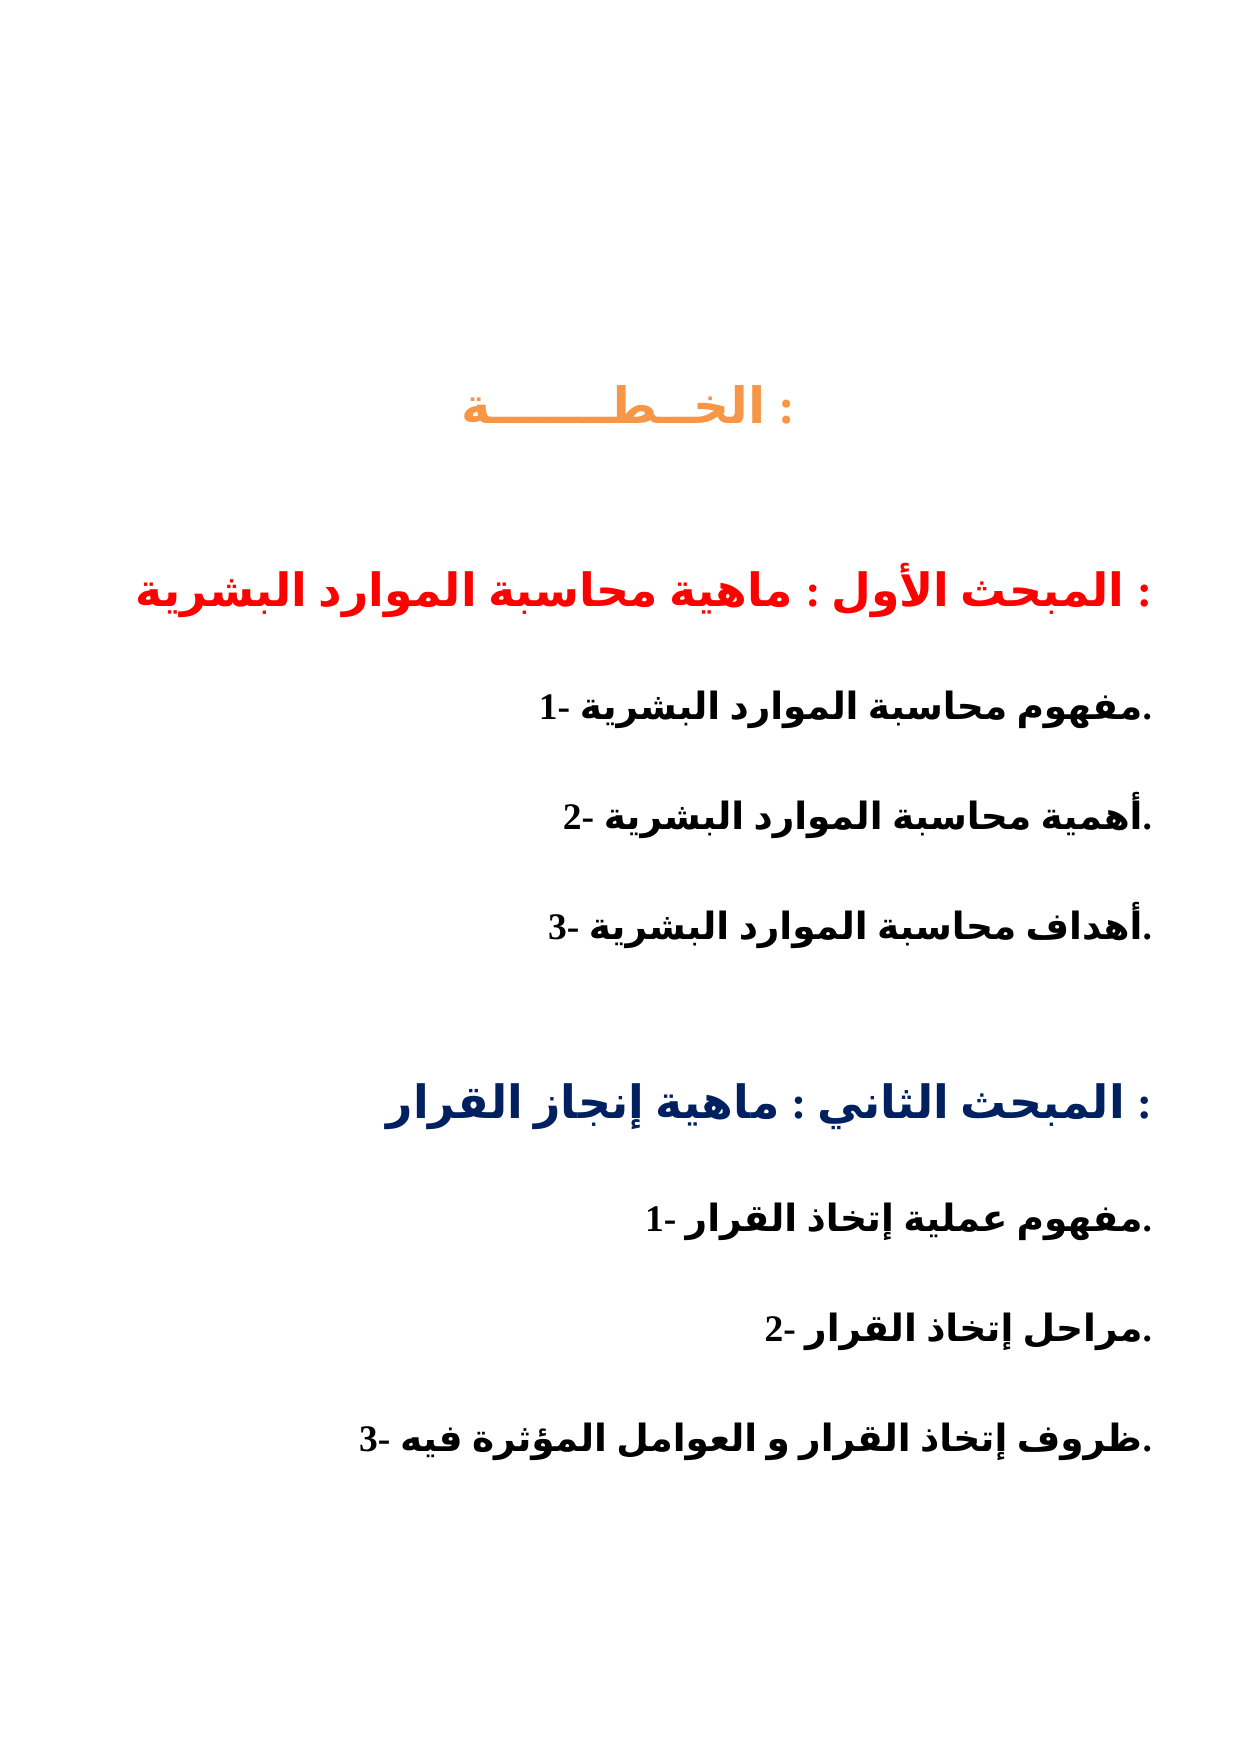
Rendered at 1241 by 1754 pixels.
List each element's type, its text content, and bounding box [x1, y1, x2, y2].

text 2- أهمية محاسبة الموارد البشرية. [103, 795, 1152, 838]
text 1- مفهوم عملية إتخاذ القرار. [103, 1196, 1152, 1239]
text الخــطـــــــة : [103, 376, 1152, 434]
text 3- ظروف إتخاذ القرار و العوامل المؤثرة فيه. [103, 1417, 1152, 1460]
text المبحث الأول : ماهية محاسبة الموارد البشرية : [103, 563, 1152, 616]
text 2- مراحل إتخاذ القرار. [103, 1307, 1152, 1350]
text 3- أهداف محاسبة الموارد البشرية. [103, 905, 1152, 948]
text 1- مفهوم محاسبة الموارد البشرية. [103, 684, 1152, 728]
text المبحث الثاني : ماهية إنجاز القرار : [103, 1075, 1152, 1128]
